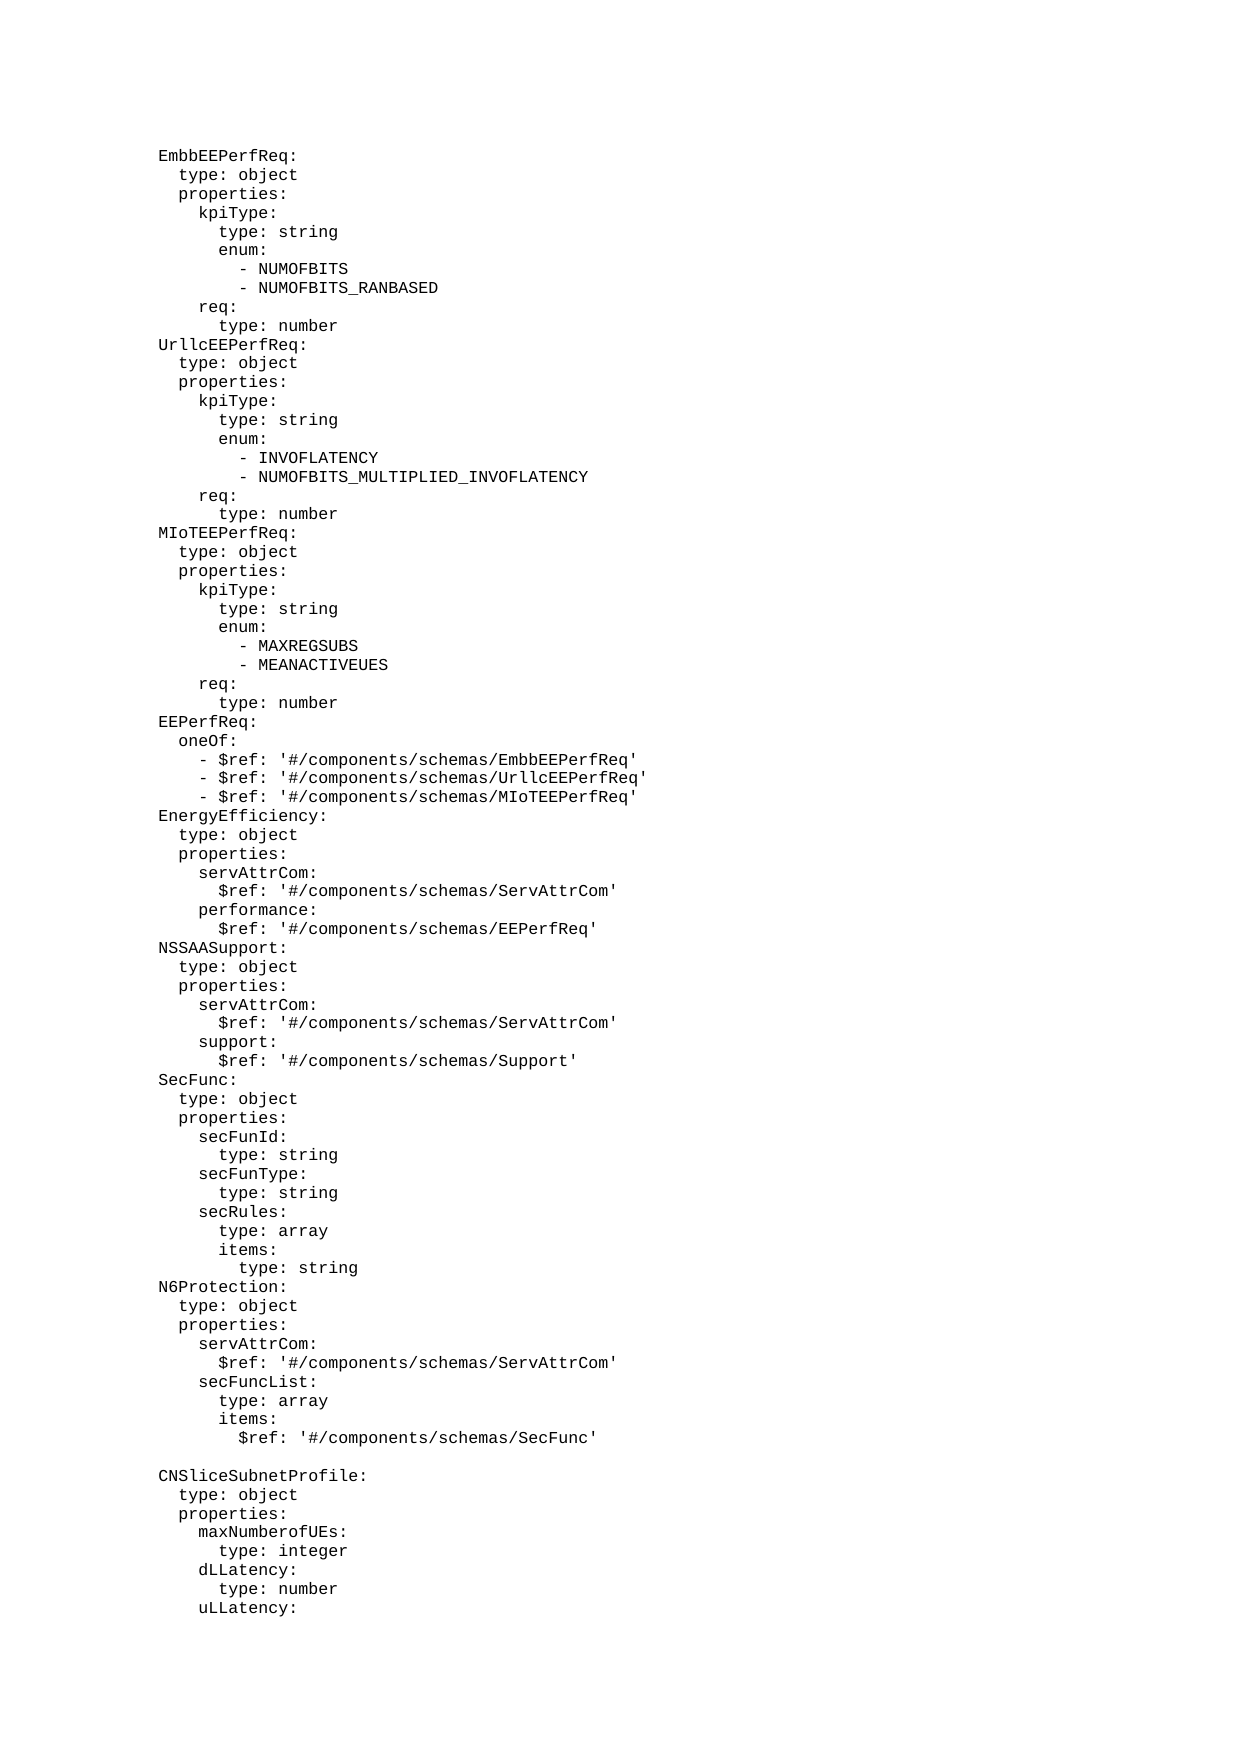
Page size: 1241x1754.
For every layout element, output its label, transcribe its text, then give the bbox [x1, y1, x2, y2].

text items: [118, 1411, 1122, 1430]
text - MEANACTIVEUES [118, 657, 1122, 676]
text kpiType: [118, 581, 1122, 600]
text enum: [118, 619, 1122, 638]
text kpiType: [118, 393, 1122, 412]
text type: array [118, 1222, 1122, 1241]
text secRules: [118, 1203, 1122, 1222]
text type: object [118, 1486, 1122, 1505]
text - $ref: '#/components/schemas/EmbbEEPerfReq' [118, 751, 1122, 770]
text req: [118, 676, 1122, 694]
text type: number [118, 506, 1122, 525]
text EmbbEEPerfReq: [118, 148, 1122, 167]
text support: [118, 1034, 1122, 1053]
text CNSliceSubnetProfile: [118, 1467, 1122, 1486]
text properties: [118, 845, 1122, 864]
text dLLatency: [118, 1562, 1122, 1581]
text servAttrCom: [118, 864, 1122, 883]
text type: string [118, 1185, 1122, 1203]
text properties: [118, 1109, 1122, 1128]
text servAttrCom: [118, 1336, 1122, 1354]
text type: object [118, 1090, 1122, 1109]
text MIoTEEPerfReq: [118, 525, 1122, 544]
text SecFunc: [118, 1072, 1122, 1090]
text req: [118, 487, 1122, 506]
text properties: [118, 374, 1122, 393]
text EEPerfReq: [118, 713, 1122, 732]
text performance: [118, 902, 1122, 921]
text $ref: '#/components/schemas/ServAttrCom' [118, 1354, 1122, 1373]
text $ref: '#/components/schemas/Support' [118, 1053, 1122, 1072]
text properties: [118, 562, 1122, 581]
text enum: [118, 242, 1122, 261]
text - INVOFLATENCY [118, 449, 1122, 468]
text $ref: '#/components/schemas/ServAttrCom' [118, 883, 1122, 902]
text - $ref: '#/components/schemas/UrllcEEPerfReq' [118, 770, 1122, 789]
text type: object [118, 826, 1122, 845]
text type: number [118, 1581, 1122, 1599]
text type: number [118, 317, 1122, 336]
text type: object [118, 544, 1122, 562]
text - NUMOFBITS_MULTIPLIED_INVOFLATENCY [118, 468, 1122, 487]
text type: string [118, 223, 1122, 242]
text type: number [118, 694, 1122, 713]
text type: object [118, 1298, 1122, 1317]
text - MAXREGSUBS [118, 638, 1122, 657]
text $ref: '#/components/schemas/SecFunc' [118, 1430, 1122, 1449]
text properties: [118, 185, 1122, 204]
text type: integer [118, 1543, 1122, 1562]
text properties: [118, 1317, 1122, 1336]
text - $ref: '#/components/schemas/MIoTEEPerfReq' [118, 789, 1122, 808]
text - NUMOFBITS [118, 261, 1122, 280]
text uLLatency: [118, 1599, 1122, 1618]
text type: array [118, 1392, 1122, 1411]
text - NUMOFBITS_RANBASED [118, 280, 1122, 298]
text secFuncList: [118, 1373, 1122, 1392]
text req: [118, 298, 1122, 317]
text type: string [118, 412, 1122, 431]
text NSSAASupport: [118, 939, 1122, 958]
text type: string [118, 1147, 1122, 1166]
text properties: [118, 977, 1122, 996]
text enum: [118, 431, 1122, 449]
text kpiType: [118, 204, 1122, 223]
text items: [118, 1241, 1122, 1260]
text N6Protection: [118, 1279, 1122, 1298]
text type: object [118, 958, 1122, 977]
text type: string [118, 600, 1122, 619]
text type: object [118, 355, 1122, 374]
text EnergyEfficiency: [118, 808, 1122, 826]
text secFunType: [118, 1166, 1122, 1185]
text $ref: '#/components/schemas/EEPerfReq' [118, 921, 1122, 939]
text maxNumberofUEs: [118, 1524, 1122, 1543]
text oneOf: [118, 732, 1122, 751]
text servAttrCom: [118, 996, 1122, 1015]
text UrllcEEPerfReq: [118, 336, 1122, 355]
text secFunId: [118, 1128, 1122, 1147]
text $ref: '#/components/schemas/ServAttrCom' [118, 1015, 1122, 1034]
text type: object [118, 167, 1122, 185]
text properties: [118, 1505, 1122, 1524]
text type: string [118, 1260, 1122, 1279]
